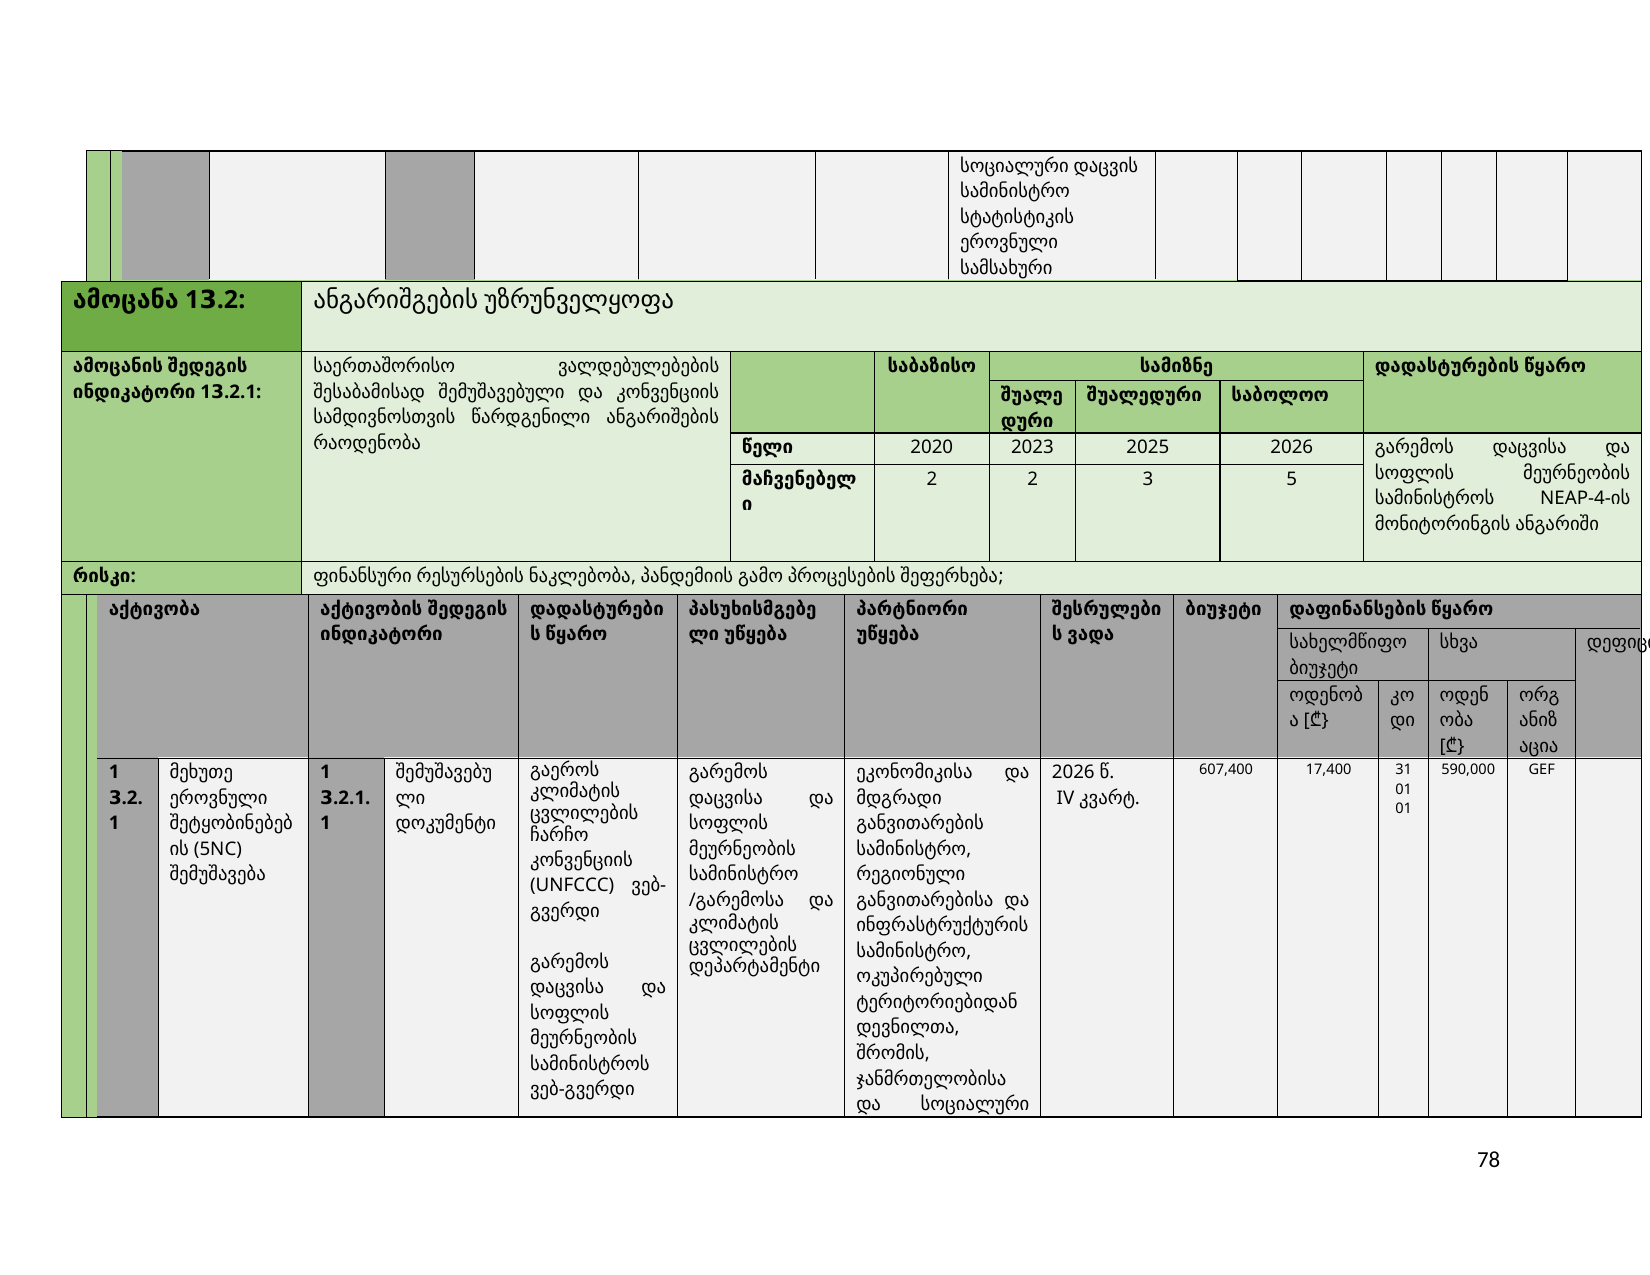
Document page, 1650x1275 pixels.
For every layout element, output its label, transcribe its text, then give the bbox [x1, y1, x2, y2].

table_cell 2020 [875, 434, 989, 464]
table_cell ანგარიშგების უზრუნველყოფა [302, 282, 1641, 351]
table_cell გარემოს დაცვისა და სოფლის მეურნეობის სამინისტროს NEAP-4-ის მონიტორინგის ანგარიში [1364, 434, 1641, 561]
table_cell საერთაშორისო ვალდებულებების შესაბამისად შემუშავებული და კონვენციის სამდივნოსთვის წარდგენილი ანგარიშების რაოდენობა [302, 352, 730, 561]
table_cell ამოცანის შედეგის ინდიკატორი 13.2.1: [62, 352, 301, 561]
table_cell შუალედური [990, 381, 1075, 432]
table_cell დადასტურების წყარო [1364, 352, 1641, 432]
table_cell ამოცანა 13.2: [62, 282, 301, 351]
table_cell 2026 [1221, 434, 1363, 464]
table_cell [62, 595, 86, 1117]
table_cell 2 [990, 465, 1075, 561]
table_cell 5 [1221, 465, 1363, 561]
table_cell მაჩვენებელი [731, 465, 874, 561]
table_cell წელი [731, 434, 874, 464]
table_cell [111, 151, 301, 281]
table_cell 2025 [1076, 434, 1219, 464]
table_cell [87, 595, 97, 1117]
table_cell 2 [875, 465, 989, 561]
table_cell საბოლოო [1221, 381, 1363, 432]
table_cell შუალედური [1076, 381, 1219, 432]
table_cell საბაზისო [875, 352, 989, 432]
table_cell 3 [1076, 465, 1219, 561]
table_cell [87, 151, 110, 281]
table_cell სამიზნე [990, 352, 1363, 380]
table_cell 2023 [990, 434, 1075, 464]
table_cell [731, 352, 874, 432]
table_cell რისკი: [62, 562, 301, 594]
table_cell ფინანსური რესურსების ნაკლებობა, პანდემიის გამო პროცესების შეფერხება; [302, 562, 1641, 594]
